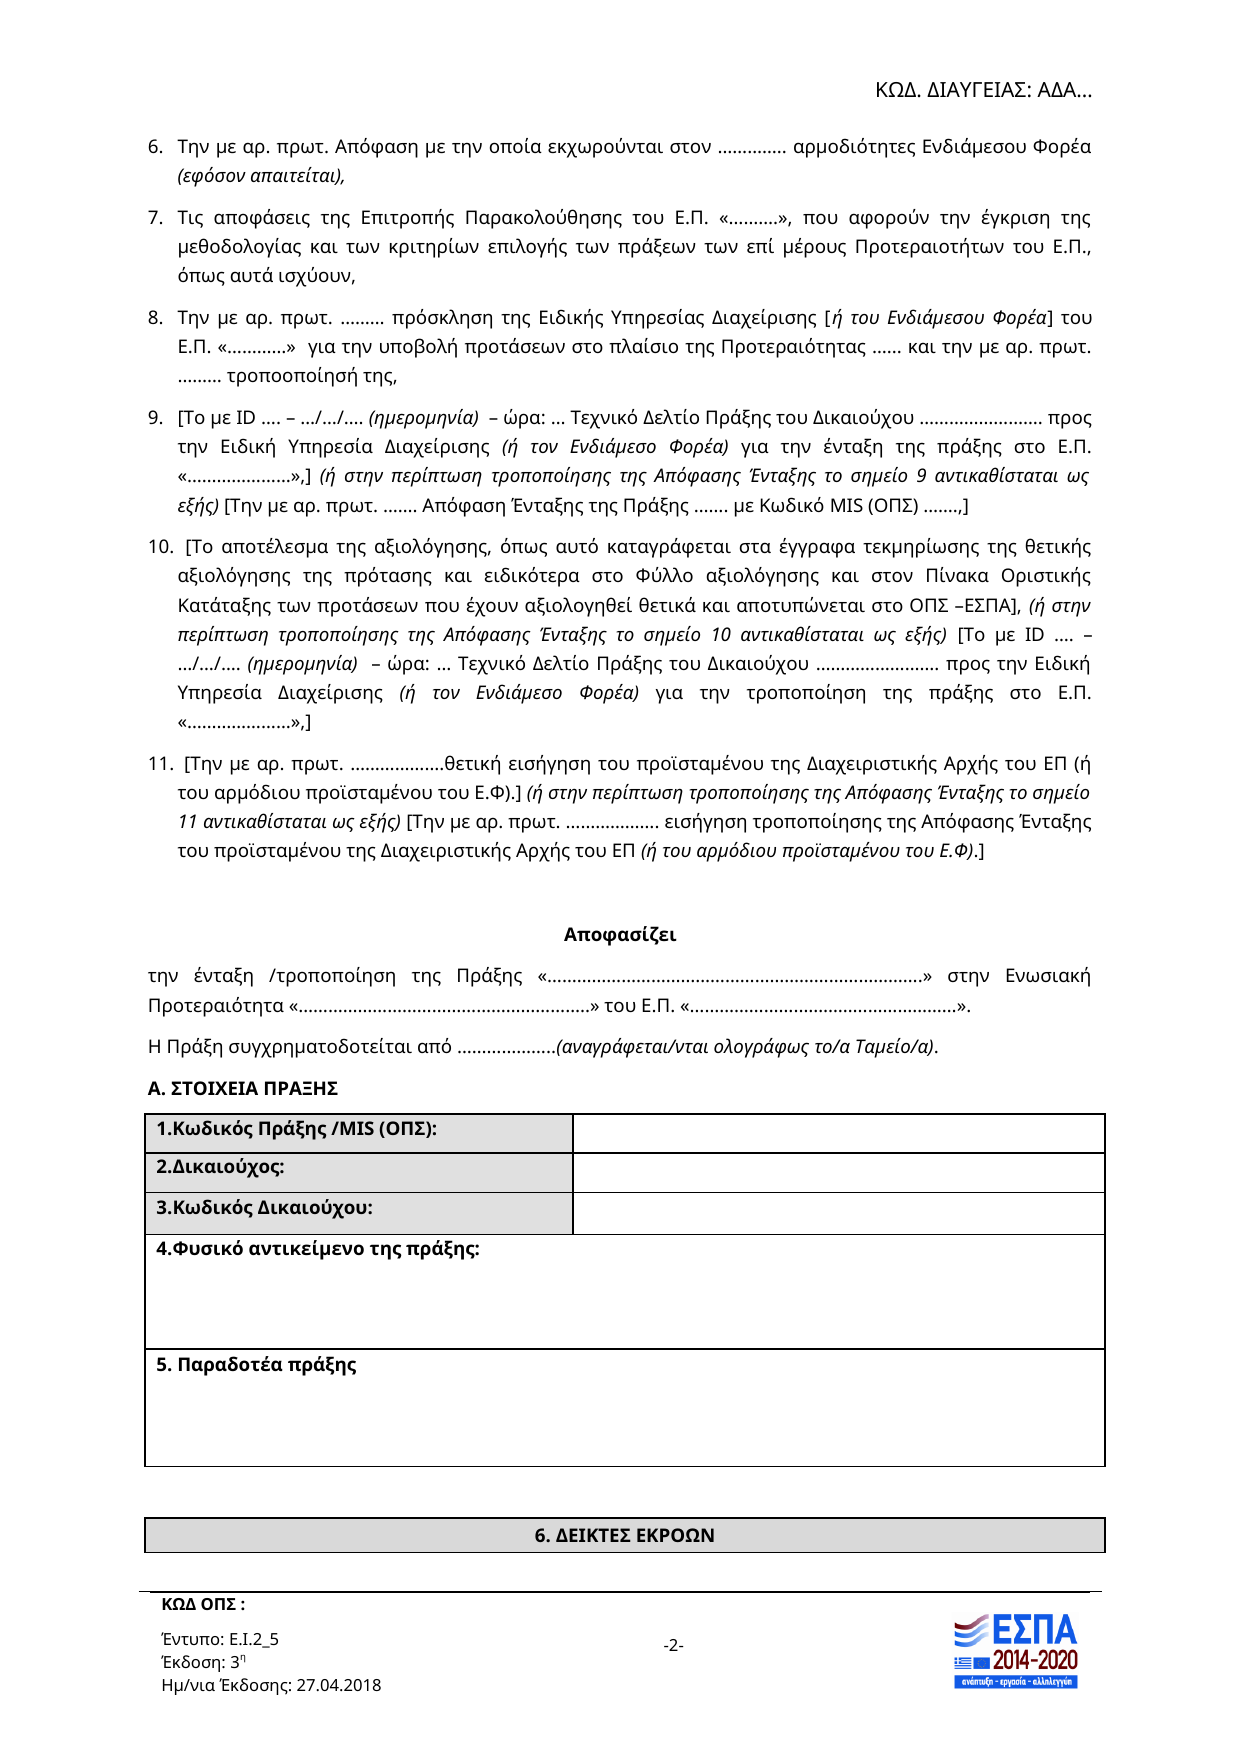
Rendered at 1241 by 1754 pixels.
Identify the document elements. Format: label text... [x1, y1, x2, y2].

table_cell 4.Φυσικό αντικείμενο της πράξης: [146, 1235, 1104, 1348]
table_header 6. ΔΕΙΚΤΕΣ ΕΚΡΟΩΝ [146, 1519, 1104, 1552]
picture [951, 1612, 1080, 1690]
list Την με αρ. πρωτ. Απόφαση με την οποία εκχωρούνται στον ………….. αρμοδιότητες Ενδιάμεσου Φορέα (εφόσον απαιτείται), [148, 130, 1092, 188]
table_cell 2.Δικαιούχος: [146, 1154, 572, 1191]
list [Την με αρ. πρωτ. ……………….θετική εισήγηση του προϊσταμένου της Διαχειριστικής Αρχής του ΕΠ (ή του αρμόδιου προϊσταμένου του Ε.Φ).] (ή στην περίπτωση τροποποίησης της Απόφασης Ένταξης το σημείο 11 αντικαθίσταται ως εξής) [Την με αρ. πρωτ. ………………. εισήγηση τροποποίησης της Απόφασης Ένταξης του προϊσταμένου της Διαχειριστικής Αρχής του ΕΠ (ή του αρμόδιου προϊσταμένου του Ε.Φ).] [148, 747, 1092, 863]
text την ένταξη /τροποποίηση της Πράξης «………………………………………………………………….» στην Ενωσιακή Προτεραιότητα «…………………………………………………..» του Ε.Π. «………………….…………..………………». [148, 959, 1092, 1017]
list [Τo με ID …. – …/…/…. (ημερομηνία) – ώρα: … Τεχνικό Δελτίο Πράξης του Δικαιούχου ……………………. προς την Ειδική Υπηρεσία Διαχείρισης (ή τον Ενδιάμεσο Φορέα) για την ένταξη της πράξης στο Ε.Π. «…………………»,] (ή στην περίπτωση τροποποίησης της Απόφασης Ένταξης το σημείο 9 αντικαθίσταται ως εξής) [Την με αρ. πρωτ. ……. Απόφαση Ένταξης της Πράξης ……. με Κωδικό MIS (ΟΠΣ) …….,] [148, 401, 1092, 517]
list [Το αποτέλεσμα της αξιολόγησης, όπως αυτό καταγράφεται στα έγγραφα τεκμηρίωσης της θετικής αξιολόγησης της πρότασης και ειδικότερα στο Φύλλο αξιολόγησης και στον Πίνακα Οριστικής Κατάταξης των προτάσεων που έχουν αξιολογηθεί θετικά και αποτυπώνεται στο ΟΠΣ –ΕΣΠΑ], (ή στην περίπτωση τροποποίησης της Απόφασης Ένταξης το σημείο 10 αντικαθίσταται ως εξής) [Τo με ID …. – …/…/…. (ημερομηνία) – ώρα: … Τεχνικό Δελτίο Πράξης του Δικαιούχου ……………………. προς την Ειδική Υπηρεσία Διαχείρισης (ή τον Ενδιάμεσο Φορέα) για την τροποποίηση της πράξης στο Ε.Π. «…………………»,] [148, 530, 1092, 734]
table_cell [574, 1154, 1104, 1191]
table_header 1.Κωδικός Πράξης /MIS (ΟΠΣ): [146, 1115, 572, 1152]
list Την με αρ. πρωτ. ……… πρόσκληση της Ειδικής Υπηρεσίας Διαχείρισης [ή του Ενδιάμεσου Φορέα] του Ε.Π. «…………» για την υποβολή προτάσεων στο πλαίσιο της Προτεραιότητας …... και την με αρ. πρωτ. ……… τροποοποίησή της, [148, 301, 1092, 388]
text Η Πράξη συγχρηματοδοτείται από ………………..(αναγράφεται/νται ολογράφως το/α Ταμείο/α). [148, 1030, 1092, 1059]
table_cell 3.Κωδικός Δικαιούχου: [146, 1193, 572, 1234]
table_cell 5. Παραδοτέα πράξης [146, 1350, 1104, 1466]
table_header [574, 1115, 1104, 1152]
table_cell [574, 1193, 1104, 1234]
text Α. ΣΤΟΙΧΕΙΑ ΠΡΑΞΗΣ [148, 1072, 1092, 1101]
list Τις αποφάσεις της Επιτροπής Παρακολούθησης του Ε.Π. «……….», που αφορούν την έγκριση της μεθοδολογίας και των κριτηρίων επιλογής των πράξεων των επί μέρους Προτεραιοτήτων του Ε.Π., όπως αυτά ισχύουν, [148, 201, 1092, 288]
text Αποφασίζει [148, 917, 1092, 947]
